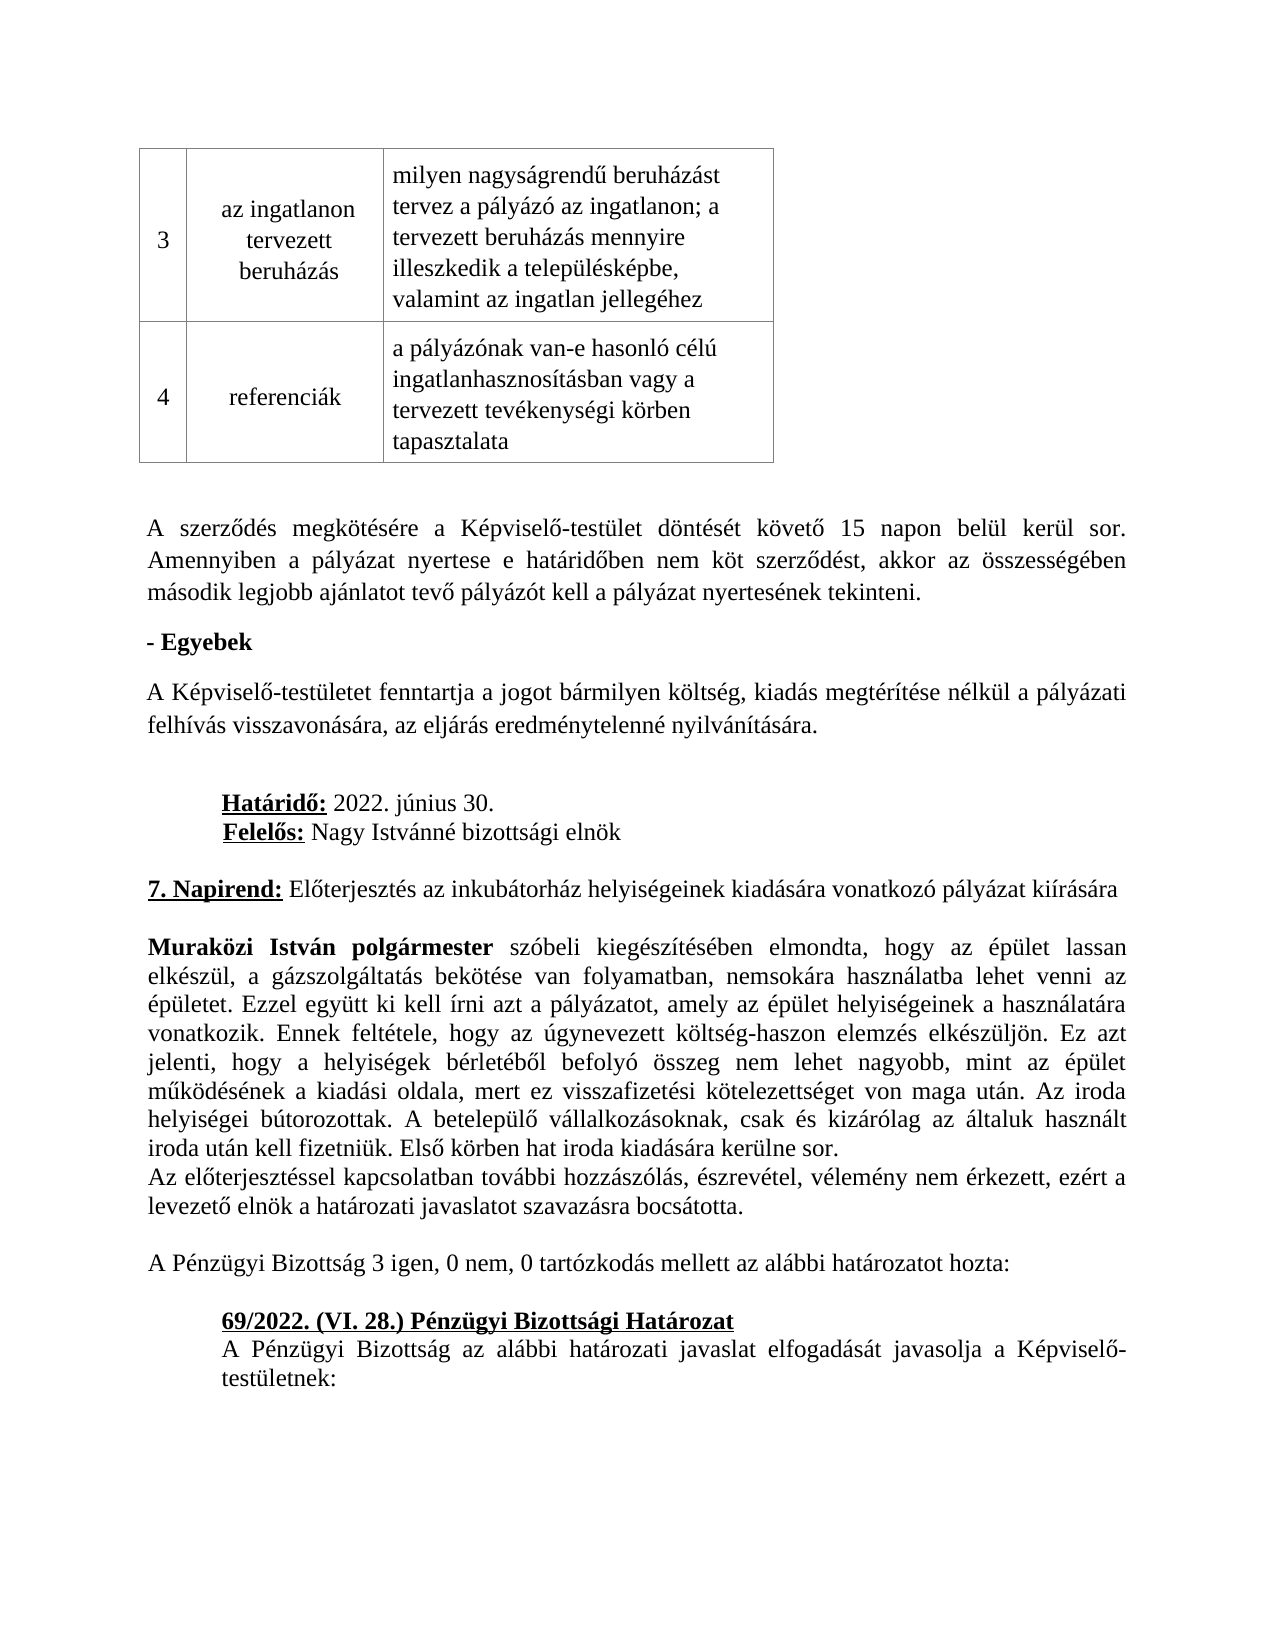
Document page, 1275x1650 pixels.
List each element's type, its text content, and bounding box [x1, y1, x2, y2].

list 7. Napirend: Előterjesztés az inkubátorház helyiségeinek kiadására vonatkozó pályázat kiírására [148, 874, 1127, 903]
text A Pénzügyi Bizottság az alábbi határozati javaslat elfogadását javasolja a Képviselő-testületnek: [221, 1334, 1127, 1392]
table_cell referenciák [187, 322, 383, 462]
list Az előterjesztéssel kapcsolatban további hozzászólás, észrevétel, vélemény nem érkezett, ezért a levezető elnök a határozati javaslatot szavazásra bocsátotta. [148, 1162, 1127, 1219]
table_cell 3 [140, 149, 186, 321]
table_cell az ingatlanon tervezett beruházás [187, 149, 383, 321]
table_cell 4 [140, 322, 186, 462]
text A szerződés megkötésére a Képviselő-testület döntését követő 15 napon belül kerül sor. Amennyiben a pályázat nyertese e határidőben nem köt szerződést, akkor az összességében második legjobb ajánlatot tevő pályázót kell a pályázat nyertesének tekinteni. [146, 513, 1127, 606]
list Muraközi István polgármester szóbeli kiegészítésében elmondta, hogy az épület lassan elkészül, a gázszolgáltatás bekötése van folyamatban, nemsokára használatba lehet venni az épületet. Ezzel együtt ki kell írni azt a pályázatot, amely az épület helyiségeinek a használatára vonatkozik. Ennek feltétele, hogy az úgynevezett költség-haszon elemzés elkészüljön. Ez azt jelenti, hogy a helyiségek bérletéből befolyó összeg nem lehet nagyobb, mint az épület működésének a kiadási oldala, mert ez visszafizetési kötelezettséget von maga után. Az iroda helyiségei bútorozottak. A betelepülő vállalkozásoknak, csak és kizárólag az általuk használt iroda után kell fizetniük. Első körben hat iroda kiadására kerülne sor. [148, 932, 1127, 1162]
text A Képviselő-testületet fenntartja a jogot bármilyen költség, kiadás megtérítése nélkül a pályázati felhívás visszavonására, az eljárás eredménytelenné nyilvánítására. [146, 677, 1127, 738]
list A Pénzügyi Bizottság 3 igen, 0 nem, 0 tartózkodás mellett az alábbi határozatot hozta: [148, 1248, 1127, 1277]
text 69/2022. (VI. 28.) Pénzügyi Bizottsági Határozat [221, 1306, 1127, 1334]
text - Egyebek [146, 627, 1127, 656]
table_cell a pályázónak van-e hasonló célú ingatlanhasznosításban vagy a tervezett tevékenységi körben tapasztalata [384, 322, 773, 462]
text Határidő: 2022. június 30. [221, 788, 1127, 817]
list Felelős: Nagy Istvánné bizottsági elnök [148, 817, 1127, 846]
table_cell milyen nagyságrendű beruházást tervez a pályázó az ingatlanon; a tervezett beruházás mennyire illeszkedik a településképbe, valamint az ingatlan jellegéhez [384, 149, 773, 321]
